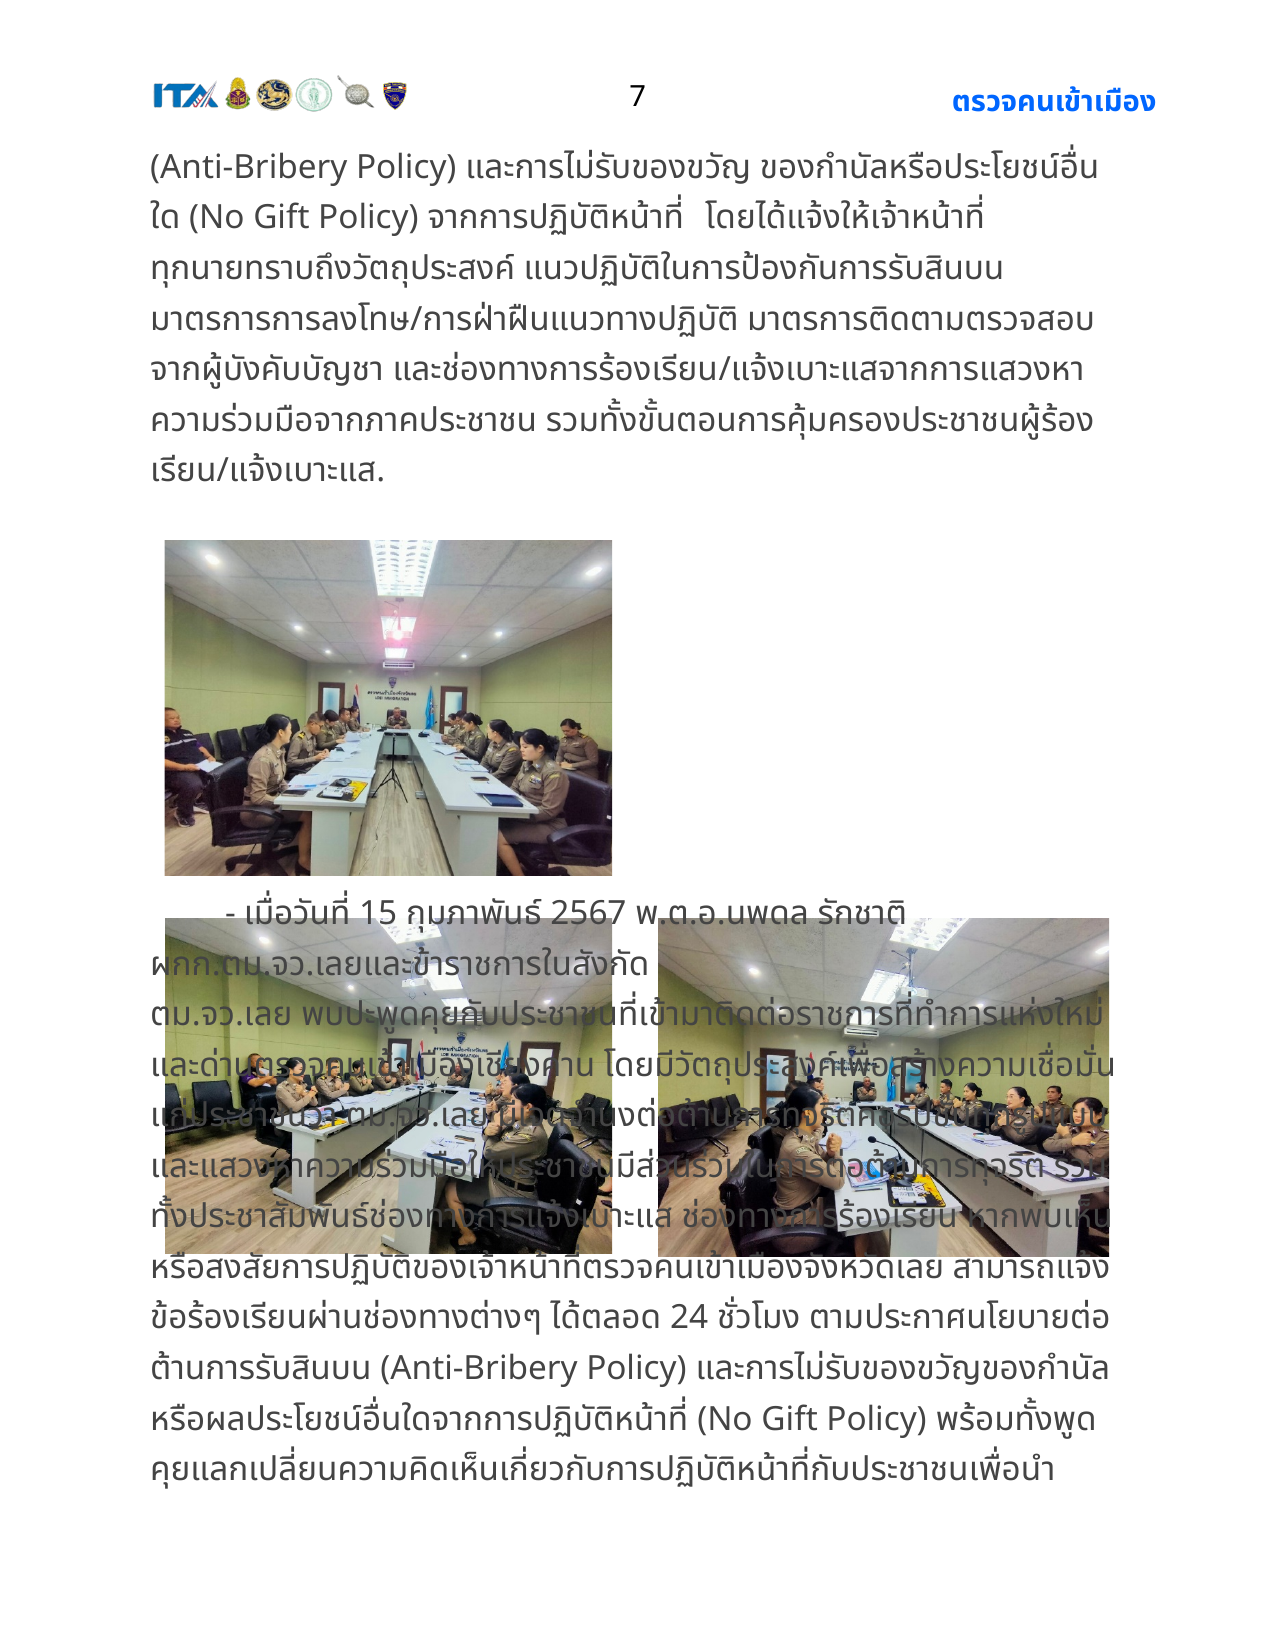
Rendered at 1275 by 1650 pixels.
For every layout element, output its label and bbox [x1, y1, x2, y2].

list [150, 143, 1125, 497]
picture [164, 540, 613, 876]
list [150, 889, 1125, 1495]
picture [150, 64, 409, 120]
